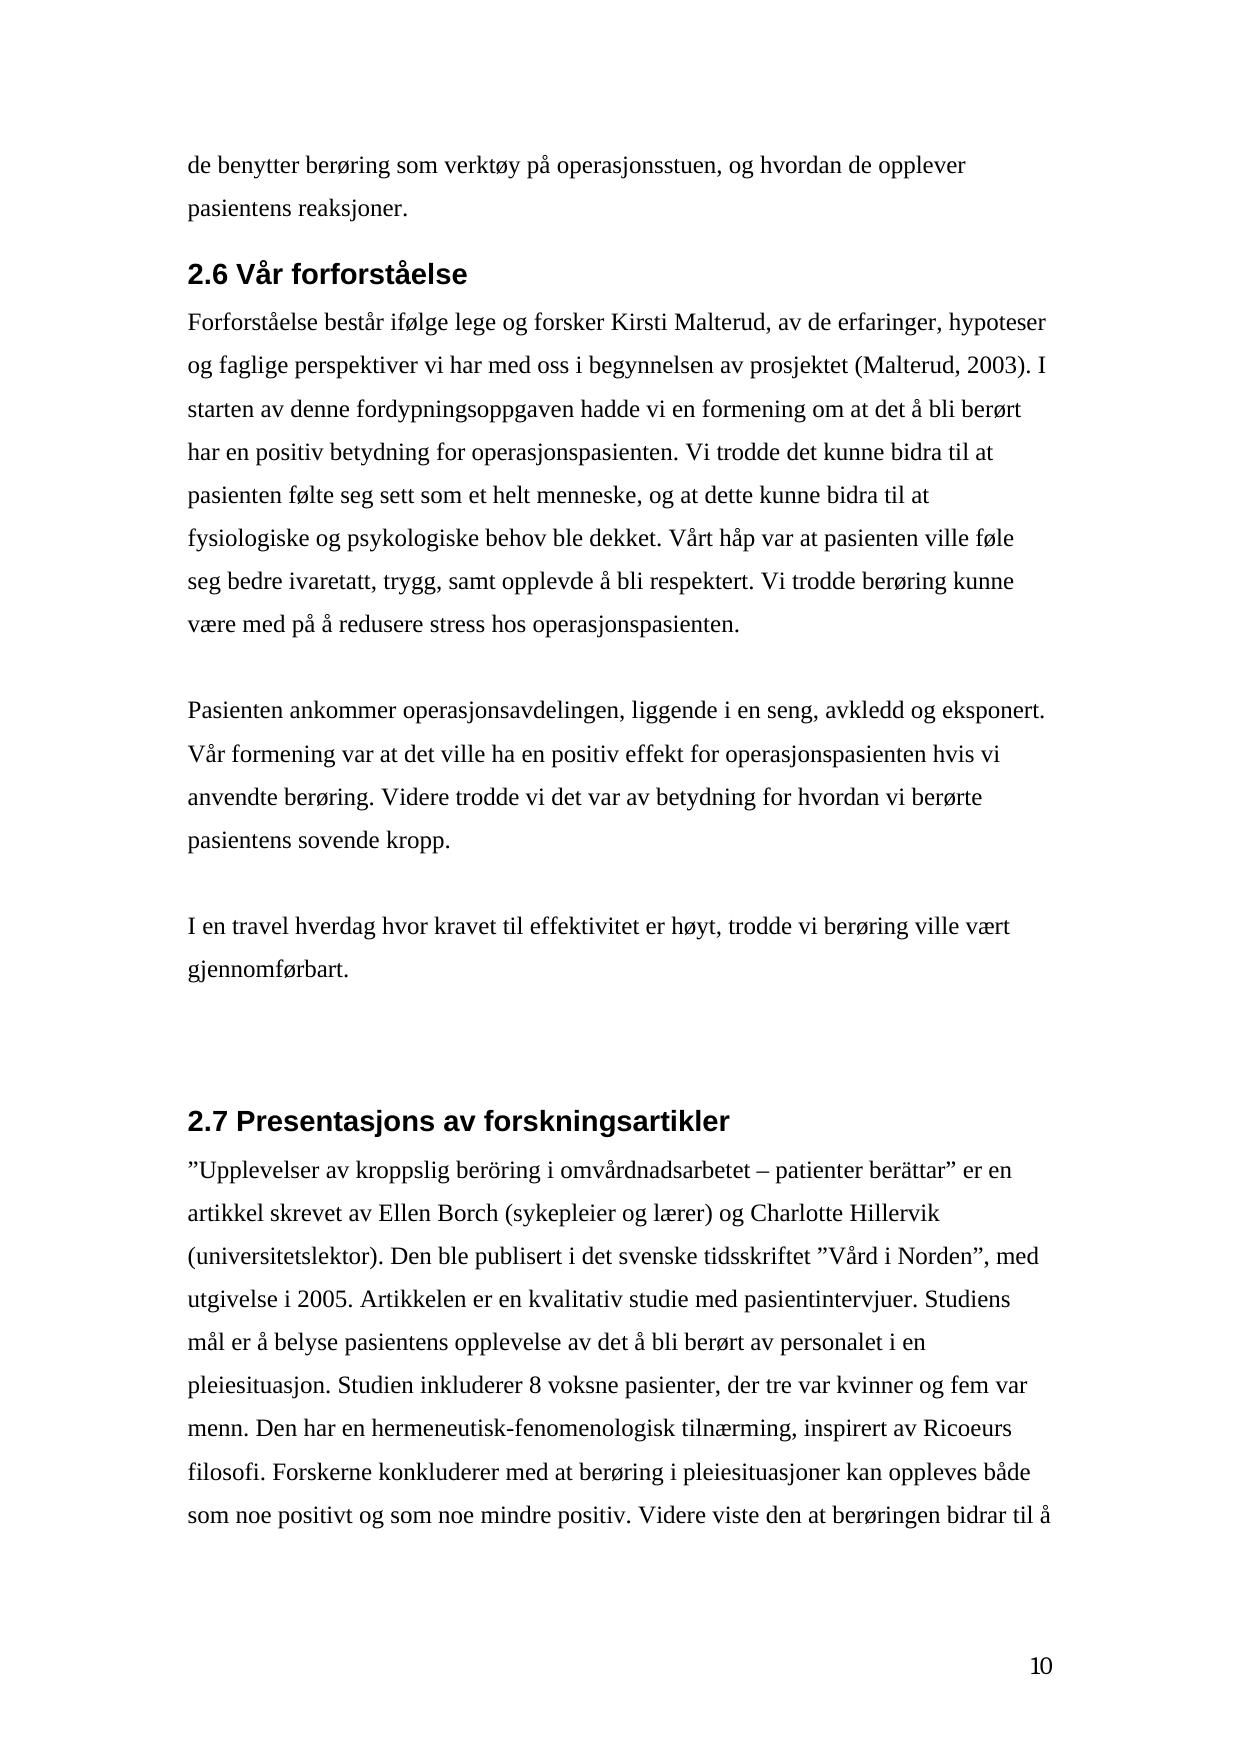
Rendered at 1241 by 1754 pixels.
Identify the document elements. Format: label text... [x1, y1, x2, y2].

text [187, 150, 1053, 222]
subtitle 2.6 Vår forforståelse [187, 257, 1053, 291]
subtitle 2.7 Presentasjons av forskningsartikler [187, 1104, 1053, 1138]
text Forforståelse består ifølge lege og forsker Kirsti Malterud, av de erfaringer, hypoteser og faglige perspektiver vi har med oss i begynnelsen av prosjektet (Malterud, 2003). I starten av denne fordypningsoppgaven hadde vi en formening om at det å bli berørt har en positiv betydning for operasjonspasienten. Vi trodde det kunne bidra til at pasienten følte seg sett som et helt menneske, og at dette kunne bidra til at fysiologiske og psykologiske behov ble dekket. Vårt håp var at pasienten ville føle seg bedre ivaretatt, trygg, samt opplevde å bli respektert. Vi trodde berøring kunne være med på å redusere stress hos operasjonspasienten. [187, 307, 1053, 638]
text Pasienten ankommer operasjonsavdelingen, liggende i en seng, avkledd og eksponert. Vår formening var at det ville ha en positiv effekt for operasjonspasienten hvis vi anvendte berøring. Videre trodde vi det var av betydning for hvordan vi berørte pasientens sovende kropp. [187, 696, 1053, 854]
text I en travel hverdag hvor kravet til effektivitet er høyt, trodde vi berøring ville vært gjennomførbart. [187, 911, 1053, 983]
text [187, 1155, 1053, 1528]
